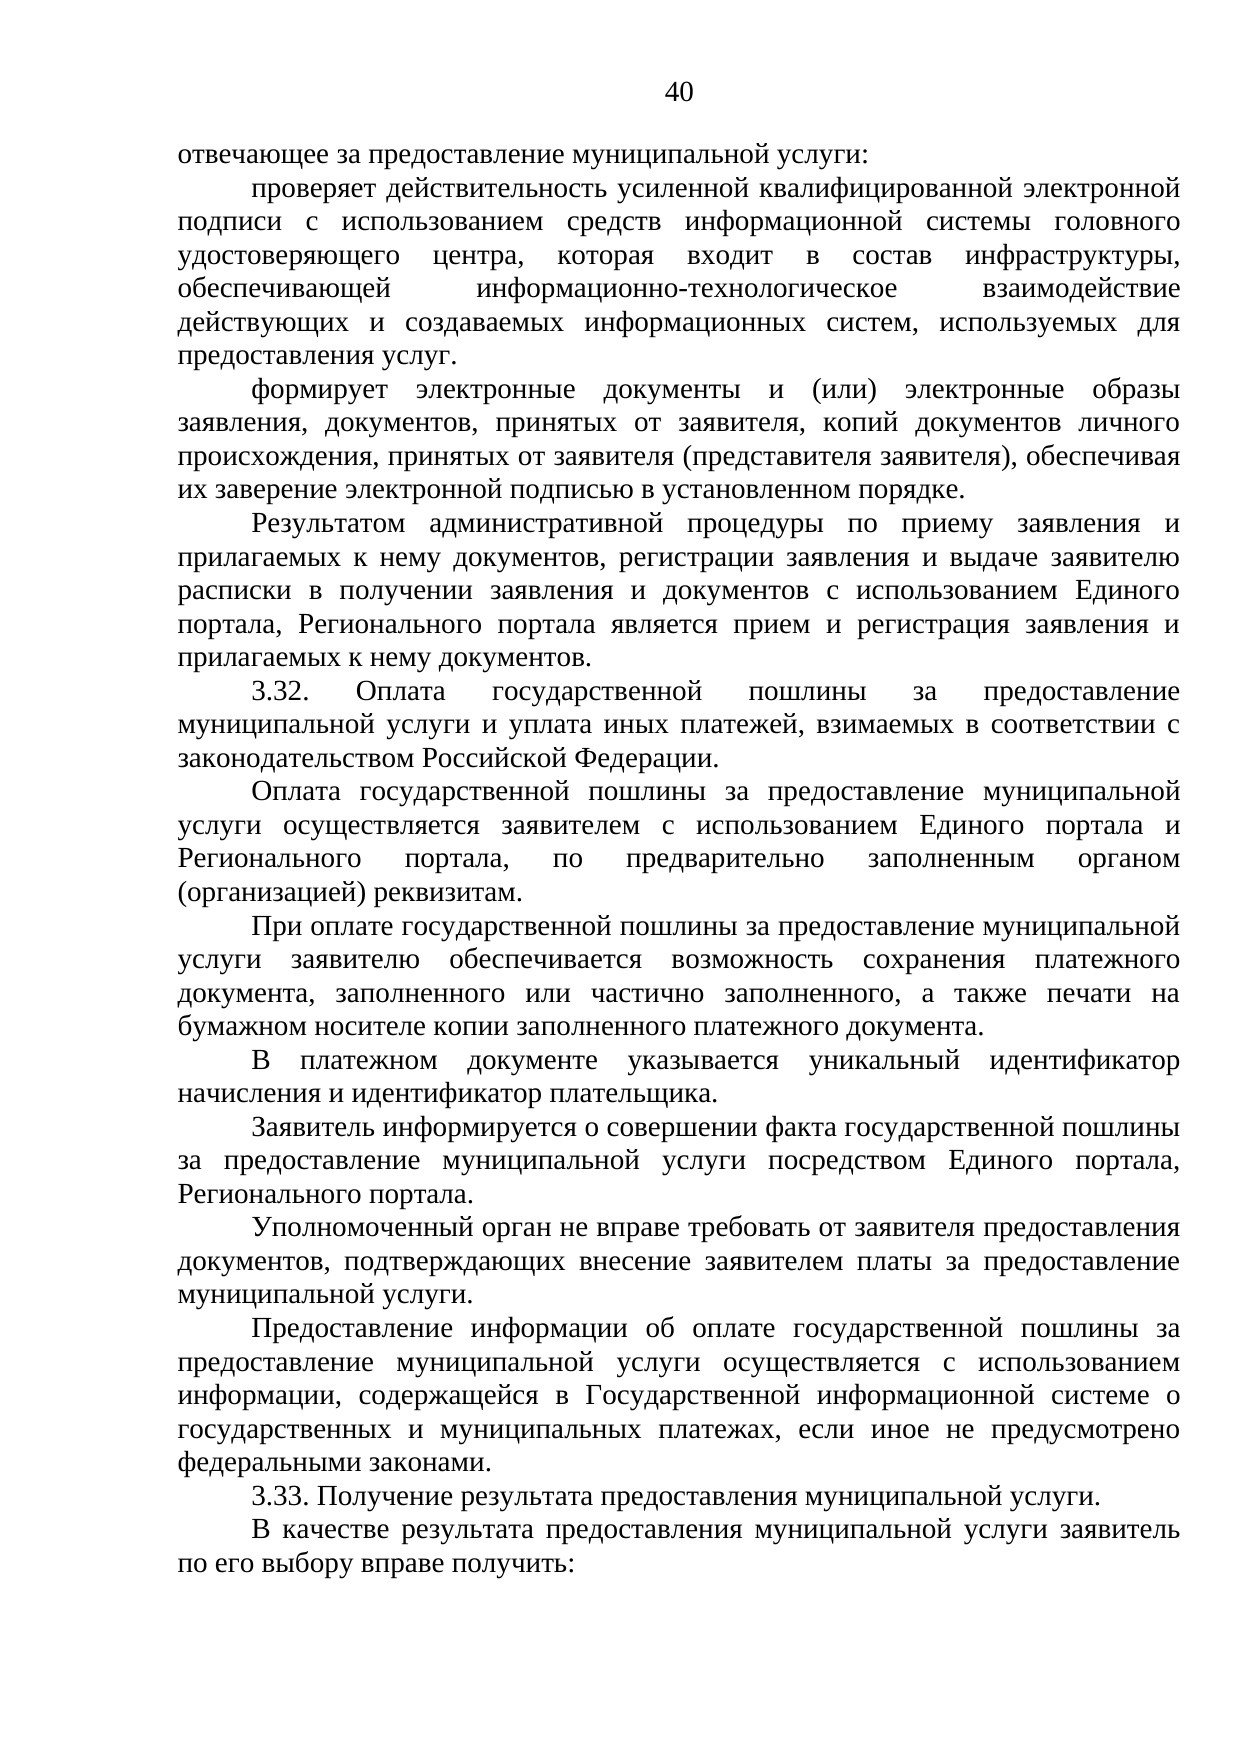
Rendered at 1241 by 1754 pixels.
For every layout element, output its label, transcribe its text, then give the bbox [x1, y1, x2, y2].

text Уполномоченный орган не вправе требовать от заявителя предоставления документов, подтверждающих внесение заявителем платы за предоставление муниципальной услуги. [177, 1209, 1181, 1310]
text В качестве результата предоставления муниципальной услуги заявитель по его выбору вправе получить: [177, 1511, 1181, 1578]
text В платежном документе указывается уникальный идентификатор начисления и идентификатор плательщика. [177, 1042, 1181, 1109]
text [177, 136, 1181, 170]
text Заявитель информируется о совершении факта государственной пошлины за предоставление муниципальной услуги посредством Единого портала, Регионального портала. [177, 1109, 1181, 1209]
text 3.32. Оплата государственной пошлины за предоставление муниципальной услуги и уплата иных платежей, взимаемых в соответствии с законодательством Российской Федерации. [177, 673, 1181, 773]
text 3.33. Получение результата предоставления муниципальной услуги. [177, 1478, 1181, 1511]
text Предоставление информации об оплате государственной пошлины за предоставление муниципальной услуги осуществляется с использованием информации, содержащейся в Государственной информационной системе о государственных и муниципальных платежах, если иное не предусмотрено федеральными законами. [177, 1310, 1181, 1478]
text Результатом административной процедуры по приему заявления и прилагаемых к нему документов, регистрации заявления и выдаче заявителю расписки в получении заявления и документов с использованием Единого портала, Регионального портала является прием и регистрация заявления и прилагаемых к нему документов. [177, 505, 1181, 673]
text формирует электронные документы и (или) электронные образы заявления, документов, принятых от заявителя, копий документов личного происхождения, принятых от заявителя (представителя заявителя), обеспечивая их заверение электронной подписью в установленном порядке. [177, 371, 1181, 505]
text Оплата государственной пошлины за предоставление муниципальной услуги осуществляется заявителем с использованием Единого портала и Регионального портала, по предварительно заполненным органом (организацией) реквизитам. [177, 773, 1181, 908]
text При оплате государственной пошлины за предоставление муниципальной услуги заявителю обеспечивается возможность сохранения платежного документа, заполненного или частично заполненного, а также печати на бумажном носителе копии заполненного платежного документа. [177, 908, 1181, 1042]
text проверяет действительность усиленной квалифицированной электронной подписи с использованием средств информационной системы головного удостоверяющего центра, которая входит в состав инфраструктуры, обеспечивающей информационно-технологическое взаимодействие действующих и создаваемых информационных систем, используемых для предоставления услуг. [177, 170, 1181, 371]
